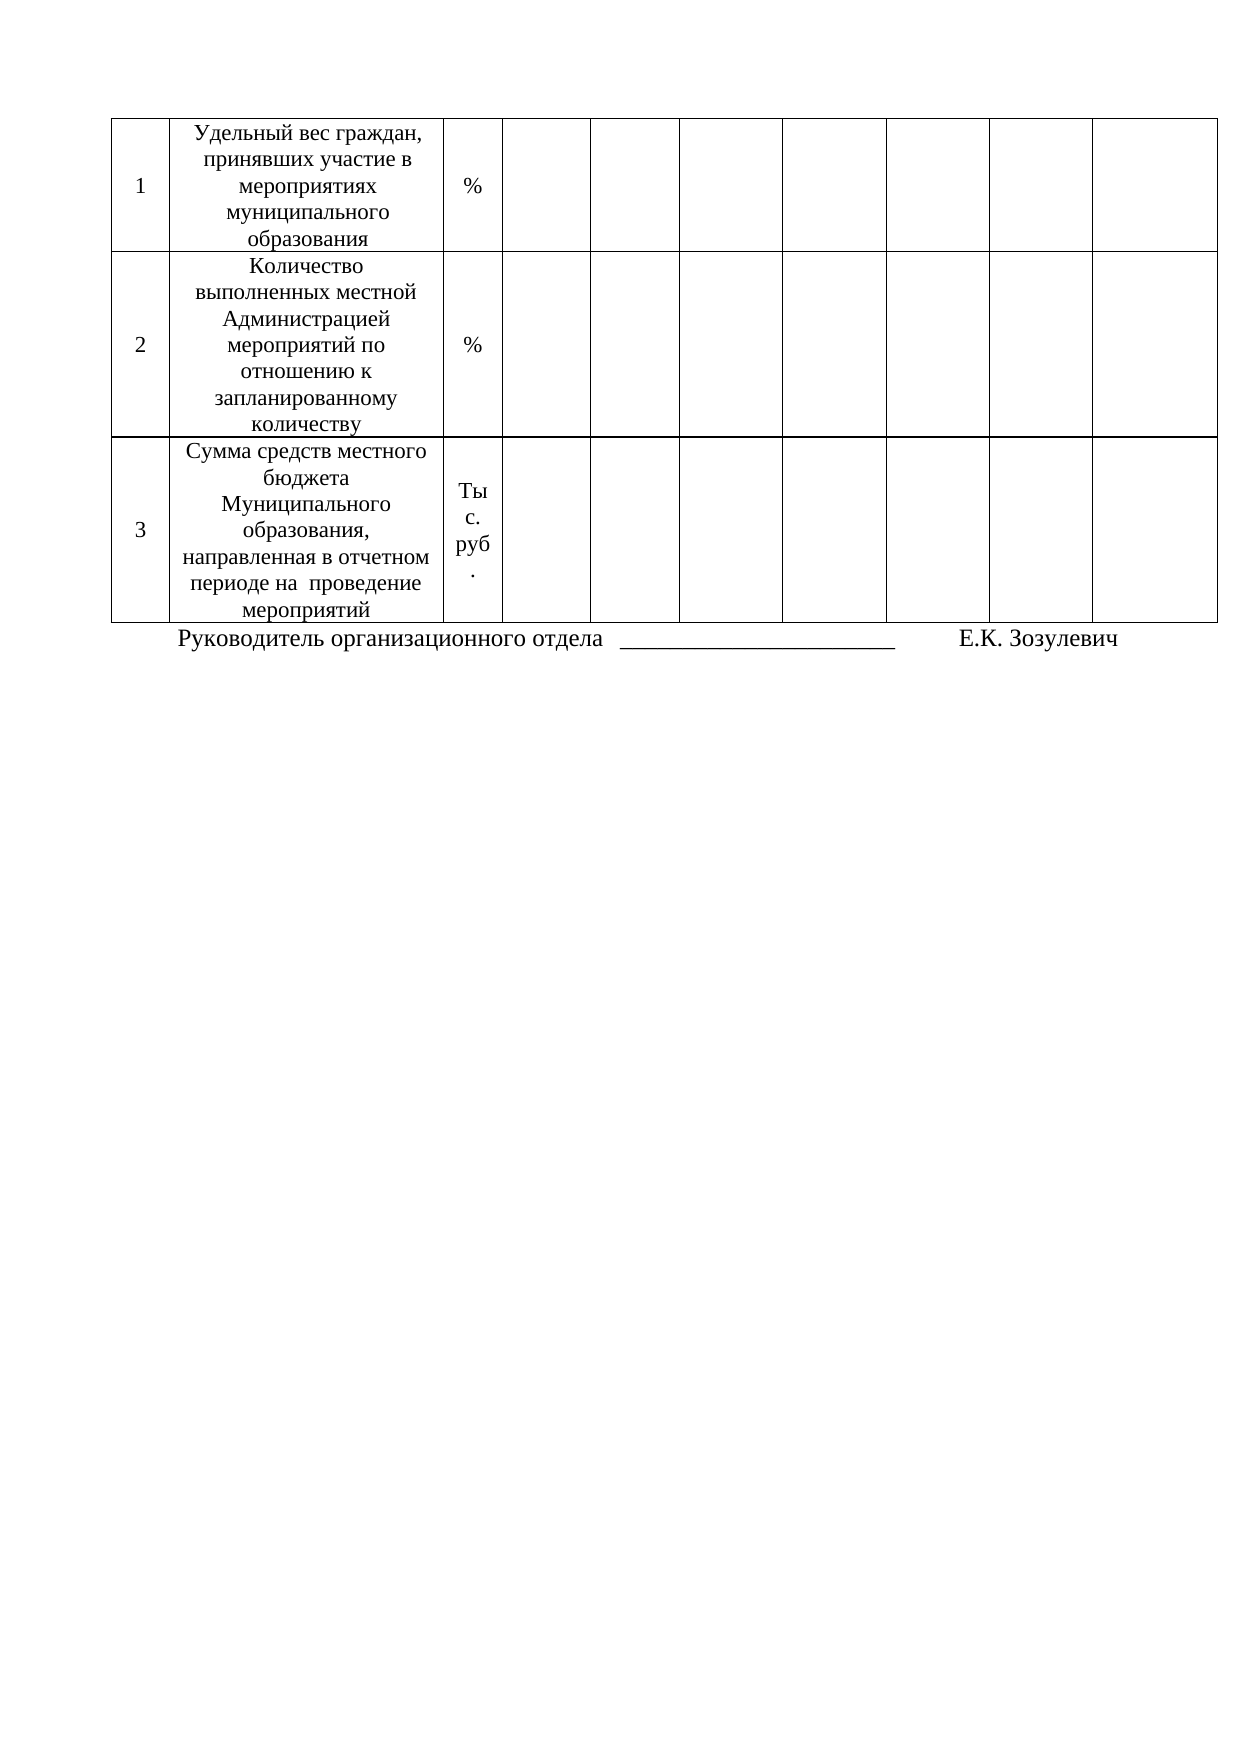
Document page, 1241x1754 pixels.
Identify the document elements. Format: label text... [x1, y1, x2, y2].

table_cell [783, 438, 886, 622]
table_cell [887, 438, 989, 622]
table_cell Количество выполненных местной Администрацией мероприятий по отношению к запланированному количеству [170, 252, 443, 436]
table_cell Удельный вес граждан, принявших участие в мероприятиях муниципального образования [170, 119, 443, 251]
table_cell [990, 438, 1092, 622]
table_cell [783, 252, 886, 436]
table_cell [990, 119, 1092, 251]
table_cell [990, 252, 1092, 436]
table_cell [591, 252, 679, 436]
table_cell [1093, 252, 1217, 436]
table_cell [503, 252, 590, 436]
table_cell [783, 119, 886, 251]
table_cell 1 [112, 119, 169, 251]
table_cell % [444, 119, 502, 251]
table_cell [503, 119, 590, 251]
table_cell Тыс. руб. [444, 438, 502, 622]
table_cell % [444, 252, 502, 436]
table_cell [1093, 438, 1217, 622]
table_cell [887, 119, 989, 251]
table_cell [503, 438, 590, 622]
text Руководитель организационного отдела ______________________ Е.К. Зозулевич [177, 623, 1152, 652]
table_cell [1093, 119, 1217, 251]
table_cell [680, 438, 782, 622]
table_cell 2 [112, 252, 169, 436]
table_cell Сумма средств местного бюджета Муниципального образования, направленная в отчетном периоде на проведение мероприятий [170, 438, 443, 622]
table_cell [591, 119, 679, 251]
table_cell [887, 252, 989, 436]
table_cell [680, 119, 782, 251]
table_cell [680, 252, 782, 436]
table_cell 3 [112, 438, 169, 622]
table_cell [591, 438, 679, 622]
